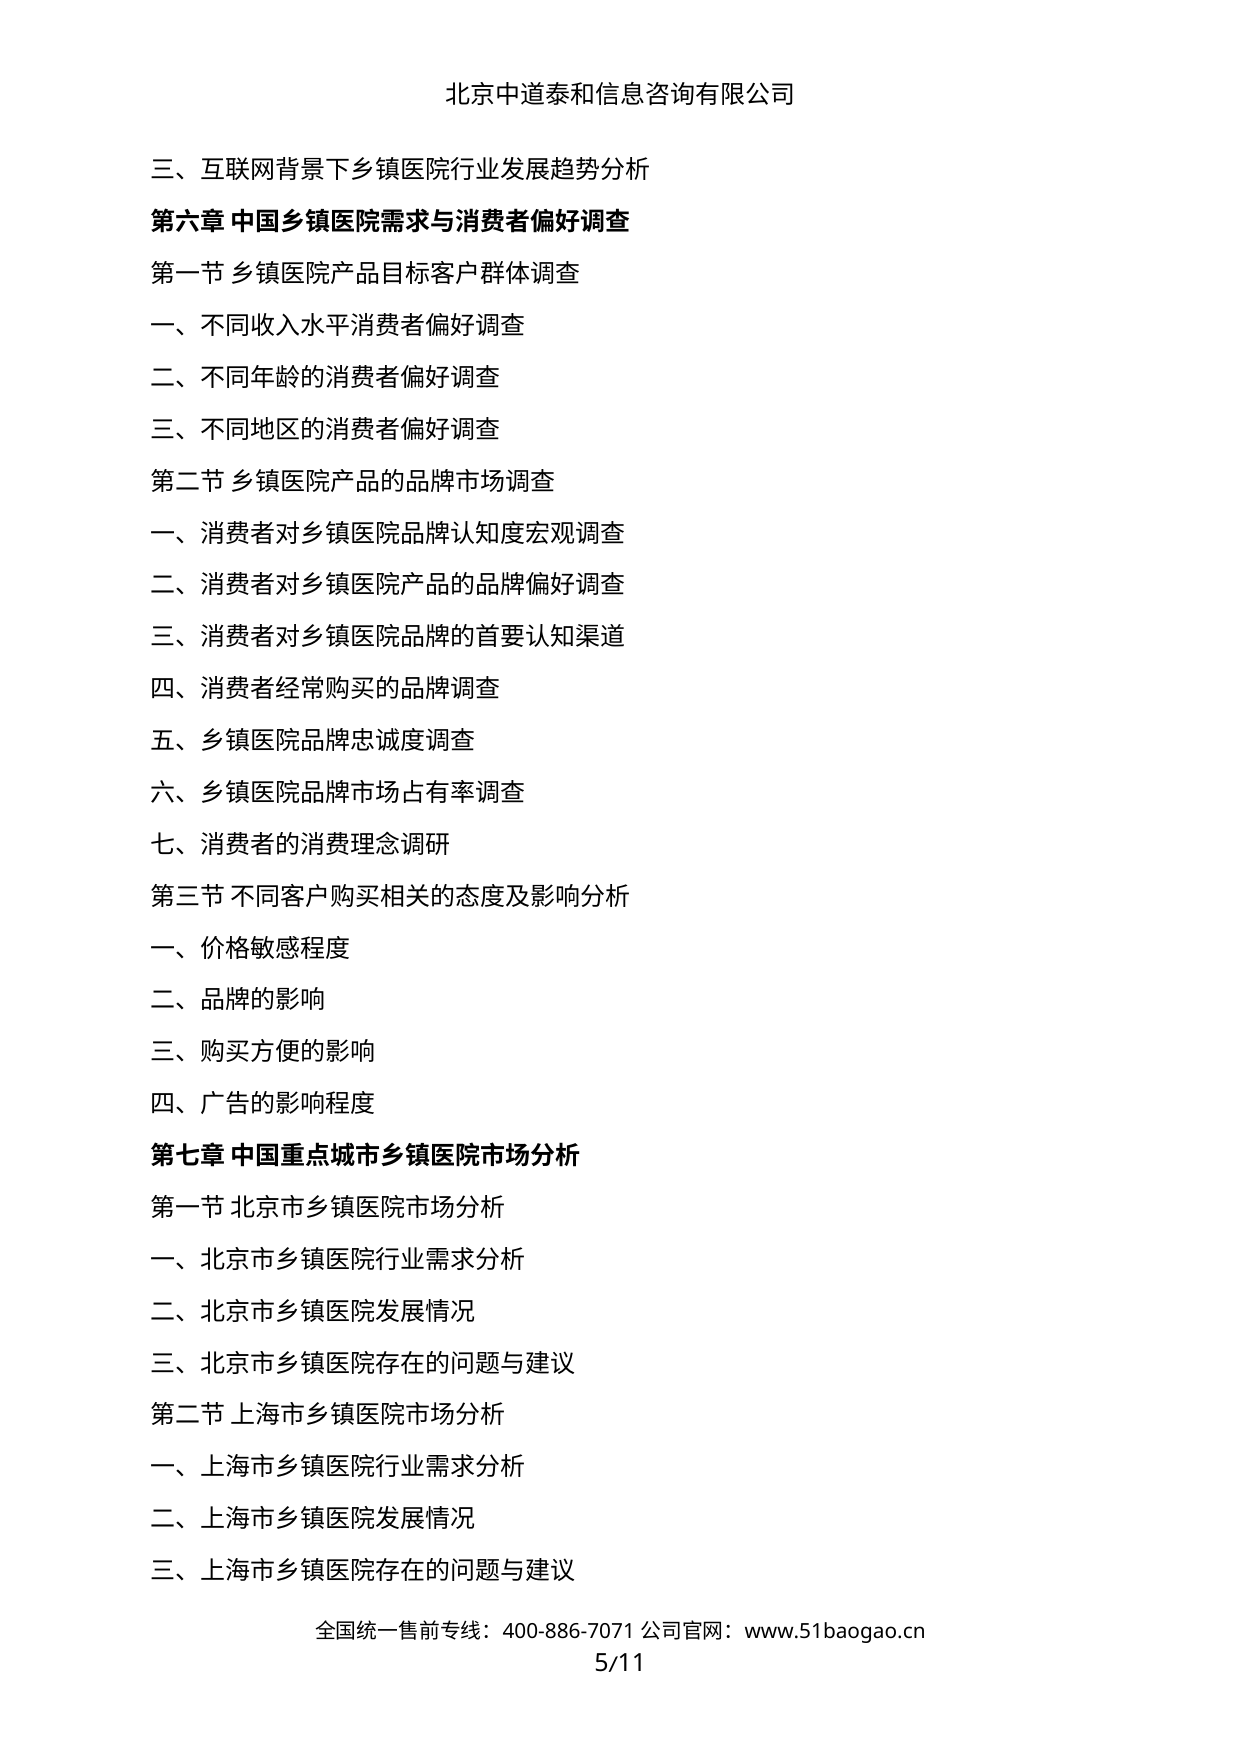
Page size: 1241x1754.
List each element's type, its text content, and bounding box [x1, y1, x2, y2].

text 五、乡镇医院品牌忠诚度调查 [150, 721, 1090, 757]
text 六、乡镇医院品牌市场占有率调查 [150, 772, 1090, 809]
text 七、消费者的消费理念调研 [150, 824, 1090, 861]
text 四、广告的影响程度 [150, 1084, 1090, 1120]
text 三、购买方便的影响 [150, 1032, 1090, 1068]
text 第二节 乡镇医院产品的品牌市场调查 [150, 461, 1090, 497]
text 二、消费者对乡镇医院产品的品牌偏好调查 [150, 565, 1090, 601]
text 第七章 中国重点城市乡镇医院市场分析 [150, 1136, 1090, 1172]
text 二、品牌的影响 [150, 980, 1090, 1016]
text 三、上海市乡镇医院存在的问题与建议 [150, 1551, 1090, 1587]
text 一、价格敏感程度 [150, 928, 1090, 964]
text 三、互联网背景下乡镇医院行业发展趋势分析 [150, 150, 1090, 186]
text 一、上海市乡镇医院行业需求分析 [150, 1447, 1090, 1483]
text 一、不同收入水平消费者偏好调查 [150, 306, 1090, 342]
text 二、不同年龄的消费者偏好调查 [150, 357, 1090, 394]
text 第一节 乡镇医院产品目标客户群体调查 [150, 254, 1090, 290]
text 第一节 北京市乡镇医院市场分析 [150, 1187, 1090, 1224]
text 三、消费者对乡镇医院品牌的首要认知渠道 [150, 617, 1090, 653]
text 三、北京市乡镇医院存在的问题与建议 [150, 1343, 1090, 1379]
text 二、上海市乡镇医院发展情况 [150, 1499, 1090, 1535]
text 第三节 不同客户购买相关的态度及影响分析 [150, 876, 1090, 912]
text 三、不同地区的消费者偏好调查 [150, 409, 1090, 446]
text 一、消费者对乡镇医院品牌认知度宏观调查 [150, 513, 1090, 549]
text 二、北京市乡镇医院发展情况 [150, 1291, 1090, 1327]
text 第二节 上海市乡镇医院市场分析 [150, 1395, 1090, 1431]
text 第六章 中国乡镇医院需求与消费者偏好调查 [150, 202, 1090, 238]
text 一、北京市乡镇医院行业需求分析 [150, 1239, 1090, 1276]
text 四、消费者经常购买的品牌调查 [150, 669, 1090, 705]
